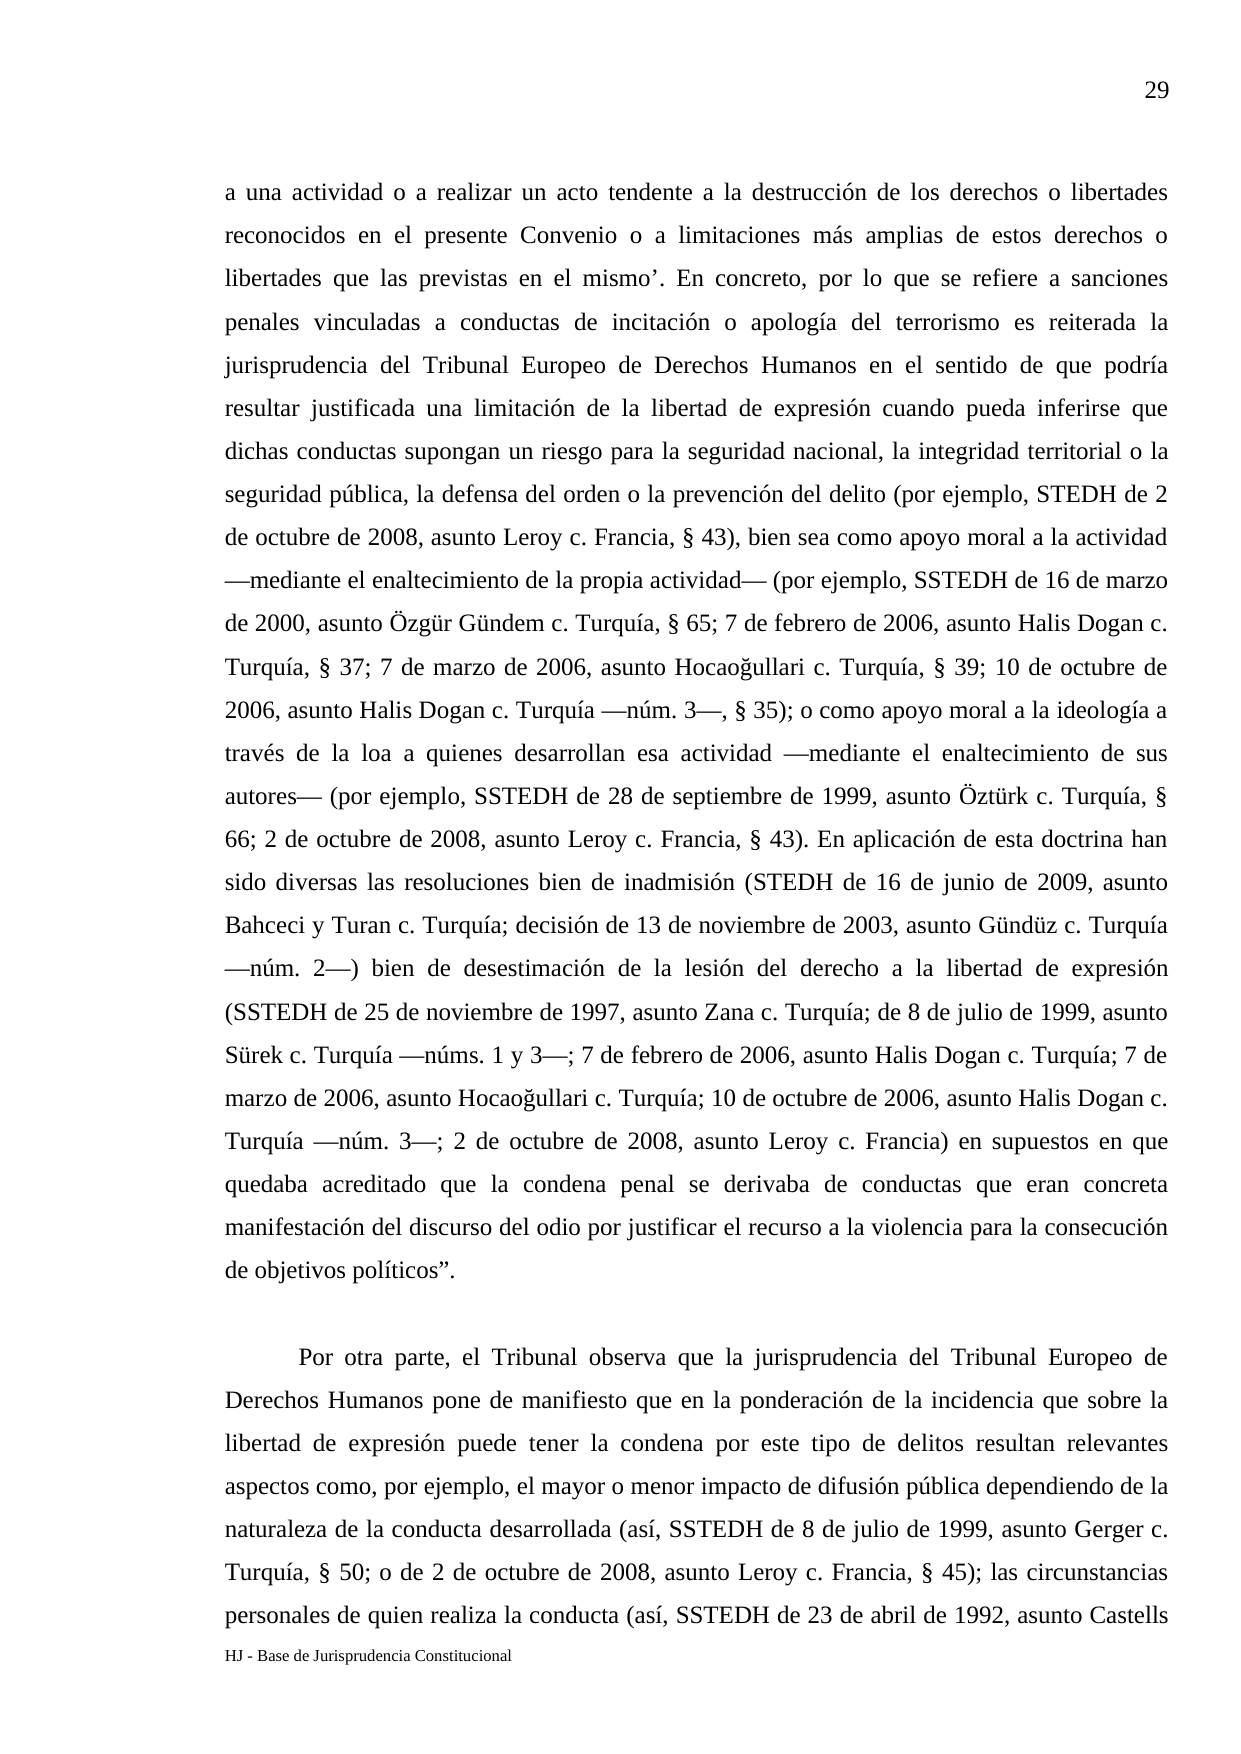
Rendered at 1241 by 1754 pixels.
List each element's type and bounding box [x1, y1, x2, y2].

text [224, 1342, 1169, 1629]
text [224, 177, 1169, 1284]
